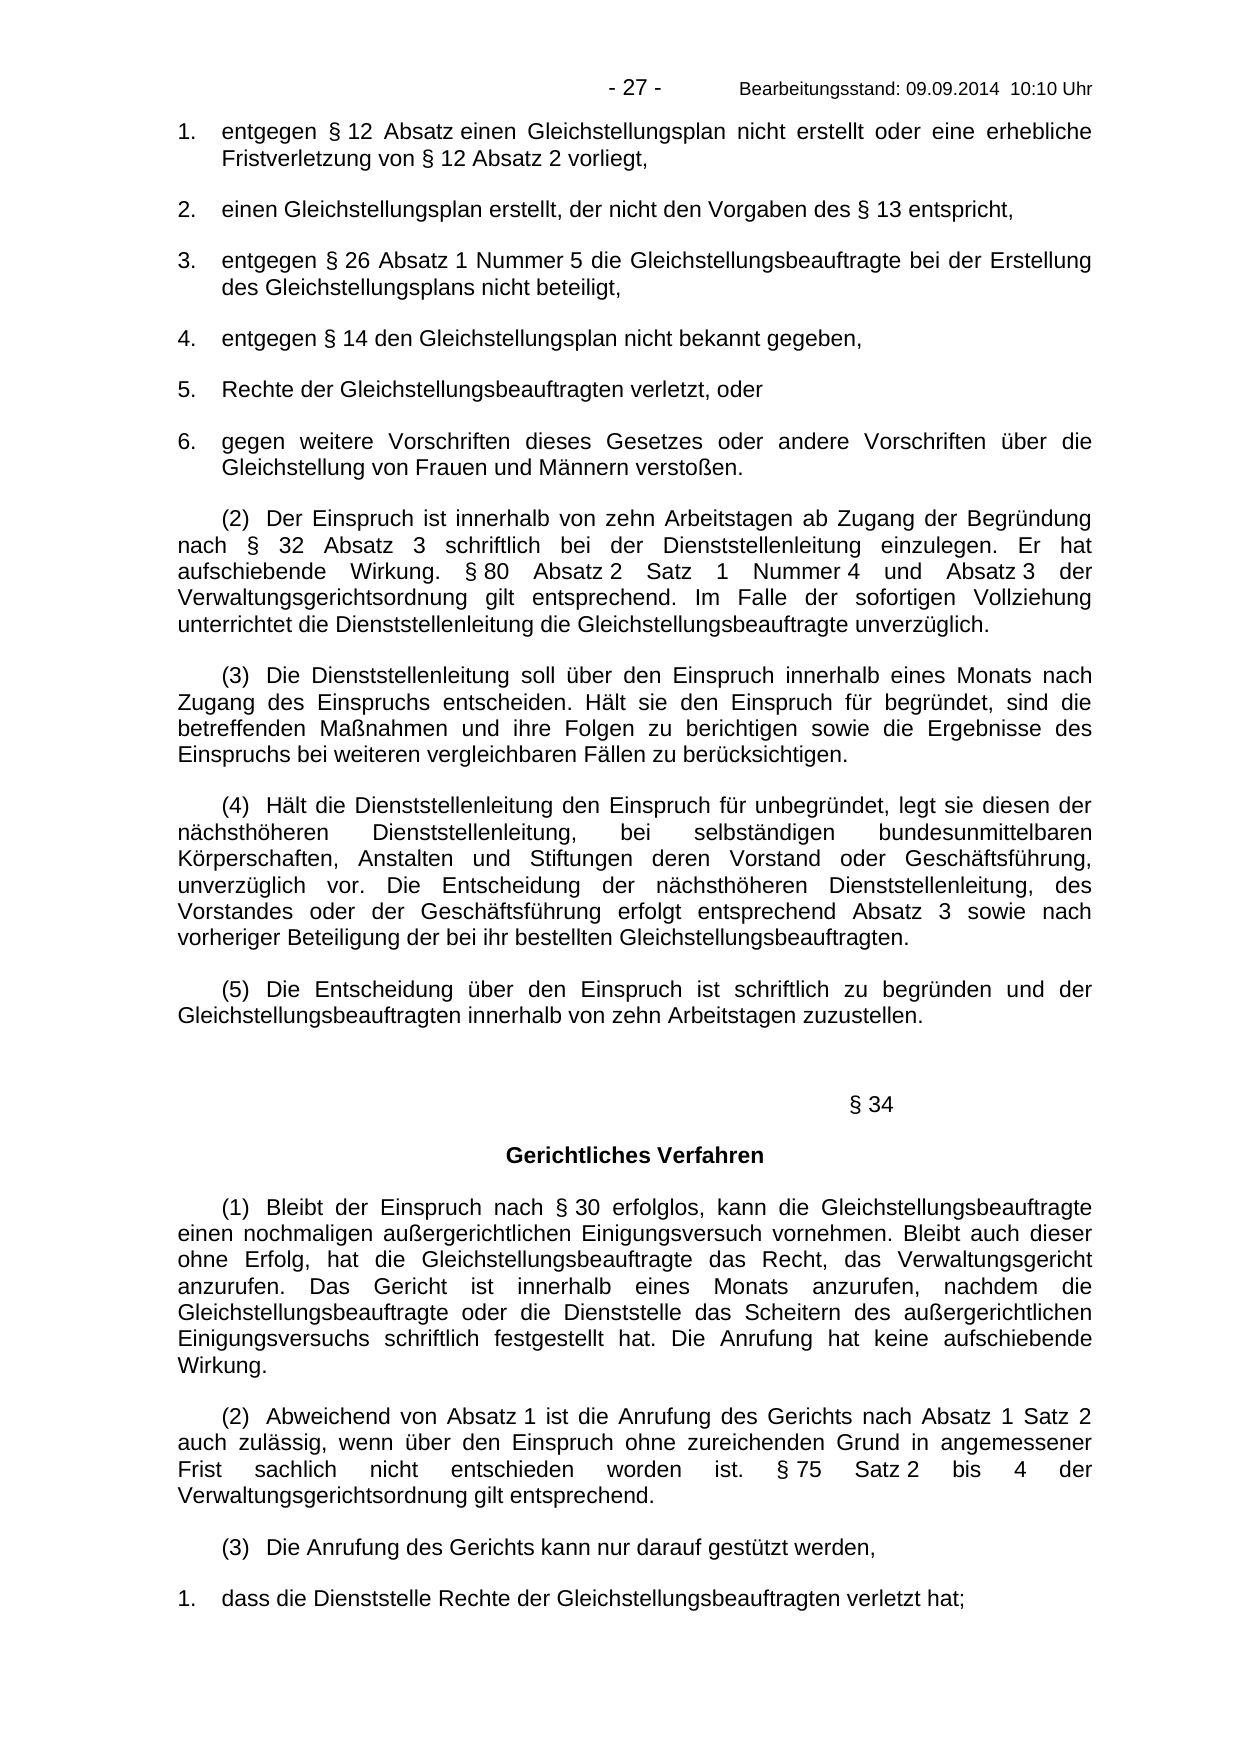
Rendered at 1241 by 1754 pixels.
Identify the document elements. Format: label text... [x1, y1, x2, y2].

text dass die Dienststelle Rechte der Gleichstellungsbeauftragten verletzt hat; [177, 1585, 1093, 1611]
text Abweichend von Absatz 1 ist die Anrufung des Gerichts nach Absatz 1 Satz 2 auch zulässig, wenn über den Einspruch ohne zureichenden Grund in angemessener Frist sachlich nicht entschieden worden ist. § 75 Satz 2 bis 4 der Verwaltungsgerichtsordnung gilt entsprechend. [177, 1403, 1093, 1508]
text Die Anrufung des Gerichts kann nur darauf gestützt werden, [177, 1533, 1093, 1560]
text einen Gleichstellungsplan erstellt, der nicht den Vorgaben des § 13 entspricht, [177, 196, 1093, 222]
text Die Entscheidung über den Einspruch ist schriftlich zu begründen und der Gleichstellungsbeauftragten innerhalb von zehn Arbeitstagen zuzustellen. [177, 976, 1093, 1028]
text entgegen § 26 Absatz 1 Nummer 5 die Gleichstellungsbeauftragte bei der Erstellung des Gleichstellungsplans nicht beteiligt, [177, 247, 1093, 300]
text entgegen § 14 den Gleichstellungsplan nicht bekannt gegeben, [177, 325, 1093, 351]
text Gerichtliches Verfahren [177, 1142, 1093, 1168]
text Hält die Dienststellenleitung den Einspruch für unbegründet, legt sie diesen der nächsthöheren Dienststellenleitung, bei selbständigen bundesunmittelbaren Körperschaften, Anstalten und Stiftungen deren Vorstand oder Geschäftsführung, unverzüglich vor. Die Entscheidung der nächsthöheren Dienststellenleitung, des Vorstandes oder der Geschäftsführung erfolgt entsprechend Absatz 3 sowie nach vorheriger Beteiligung der bei ihr bestellten Gleichstellungsbeauftragten. [177, 792, 1093, 951]
text Die Dienststellenleitung soll über den Einspruch innerhalb eines Monats nach Zugang des Einspruchs entscheiden. Hält sie den Einspruch für begründet, sind die betreffenden Maßnahmen und ihre Folgen zu berichtigen sowie die Ergebnisse des Einspruchs bei weiteren vergleichbaren Fällen zu berücksichtigen. [177, 662, 1093, 767]
text gegen weitere Vorschriften dieses Gesetzes oder andere Vorschriften über die Gleichstellung von Frauen und Männern verstoßen. [177, 428, 1093, 480]
text Der Einspruch ist innerhalb von zehn Arbeitstagen ab Zugang der Begründung nach § 32 Absatz 3 schriftlich bei der Dienststellenleitung einzulegen. Er hat aufschiebende Wirkung. § 80 Absatz 2 Satz 1 Nummer 4 und Absatz 3 der Verwaltungsgerichtsordnung gilt entsprechend. Im Falle der sofortigen Vollziehung unterrichtet die Dienststellenleitung die Gleichstellungsbeauftragte unverzüglich. [177, 505, 1093, 637]
text Rechte der Gleichstellungsbeauftragten verletzt, oder [177, 376, 1093, 403]
text entgegen § 12 Absatz einen Gleichstellungsplan nicht erstellt oder eine erhebliche Fristverletzung von § 12 Absatz 2 vorliegt, [177, 118, 1093, 171]
text Bleibt der Einspruch nach § 30 erfolglos, kann die Gleichstellungsbeauftragte einen nochmaligen außergerichtlichen Einigungsversuch vornehmen. Bleibt auch dieser ohne Erfolg, hat die Gleichstellungsbeauftragte das Recht, das Verwaltungsgericht anzurufen. Das Gericht ist innerhalb eines Monats anzurufen, nachdem die Gleichstellungsbeauftragte oder die Dienststelle das Scheitern des außergerichtlichen Einigungsversuchs schriftlich festgestellt hat. Die Anrufung hat keine aufschiebende Wirkung. [177, 1193, 1093, 1378]
